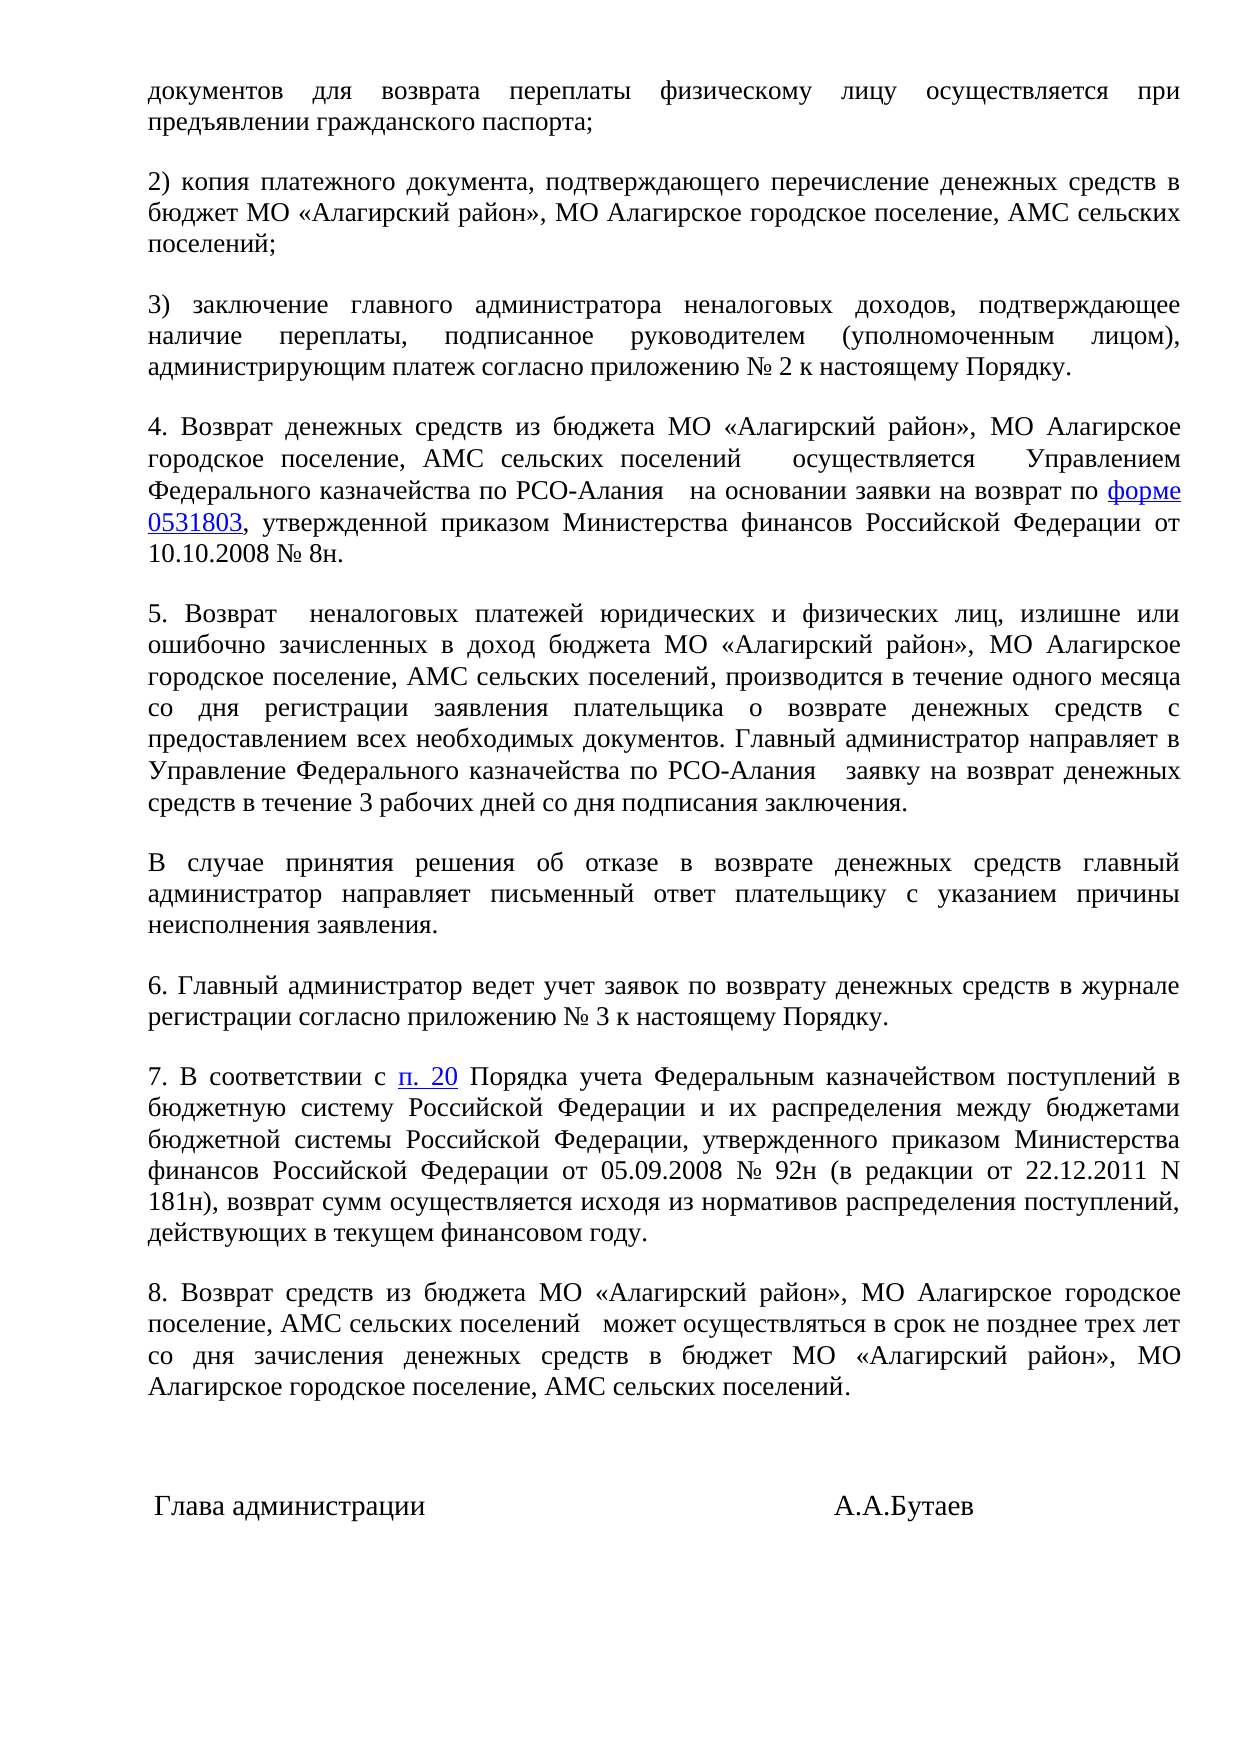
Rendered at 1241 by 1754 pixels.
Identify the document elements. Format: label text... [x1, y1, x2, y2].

text 6. Главный администратор ведет учет заявок по возврату денежных средств в журнале регистрации согласно приложению № 3 к настоящему Порядку. [148, 969, 1181, 1031]
text 8. Возврат средств из бюджета МО «Алагирский район», МО Алагирское городское поселение, АМС сельских поселений может осуществляться в срок не позднее трех лет со дня зачисления денежных средств в бюджет МО «Алагирский район», МО Алагирское городское поселение, АМС сельских поселений. [148, 1276, 1181, 1401]
text 5. Возврат неналоговых платежей юридических и физических лиц, излишне или ошибочно зачисленных в доход бюджета МО «Алагирский район», МО Алагирское городское поселение, АМС сельских поселений, производится в течение одного месяца со дня регистрации заявления плательщика о возврате денежных средств с предоставлением всех необходимых документов. Главный администратор направляет в Управление Федерального казначейства по РСО-Алания заявку на возврат денежных средств в течение 3 рабочих дней со дня подписания заключения. [148, 597, 1181, 817]
text В случае принятия решения об отказе в возврате денежных средств главный администратор направляет письменный ответ плательщику с указанием причины неисполнения заявления. [148, 846, 1181, 940]
text 3) заключение главного администратора неналоговых доходов, подтверждающее наличие переплаты, подписанное руководителем (уполномоченным лицом), администрирующим платеж согласно приложению № 2 к настоящему Порядку. [148, 288, 1181, 381]
text 2) копия платежного документа, подтверждающего перечисление денежных средств в бюджет МО «Алагирский район», МО Алагирское городское поселение, АМС сельских поселений; [148, 165, 1181, 259]
text Глава администрации А.А.Бутаев [148, 1488, 1181, 1522]
text 7. В соответствии с п. 20 Порядка учета Федеральным казначейством поступлений в бюджетную систему Российской Федерации и их распределения между бюджетами бюджетной системы Российской Федерации, утвержденного приказом Министерства финансов Российской Федерации от 05.09.2008 № 92н (в редакции от 22.12.2011 N 181н), возврат сумм осуществляется исходя из нормативов распределения поступлений, действующих в текущем финансовом году. [148, 1060, 1181, 1247]
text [148, 74, 1181, 136]
text 4. Возврат денежных средств из бюджета МО «Алагирский район», МО Алагирское городское поселение, АМС сельских поселений осуществляется Управлением Федерального казначейства по РСО-Алания на основании заявки на возврат по форме 0531803, утвержденной приказом Министерства финансов Российской Федерации от 10.10.2008 № 8н. [148, 411, 1181, 568]
